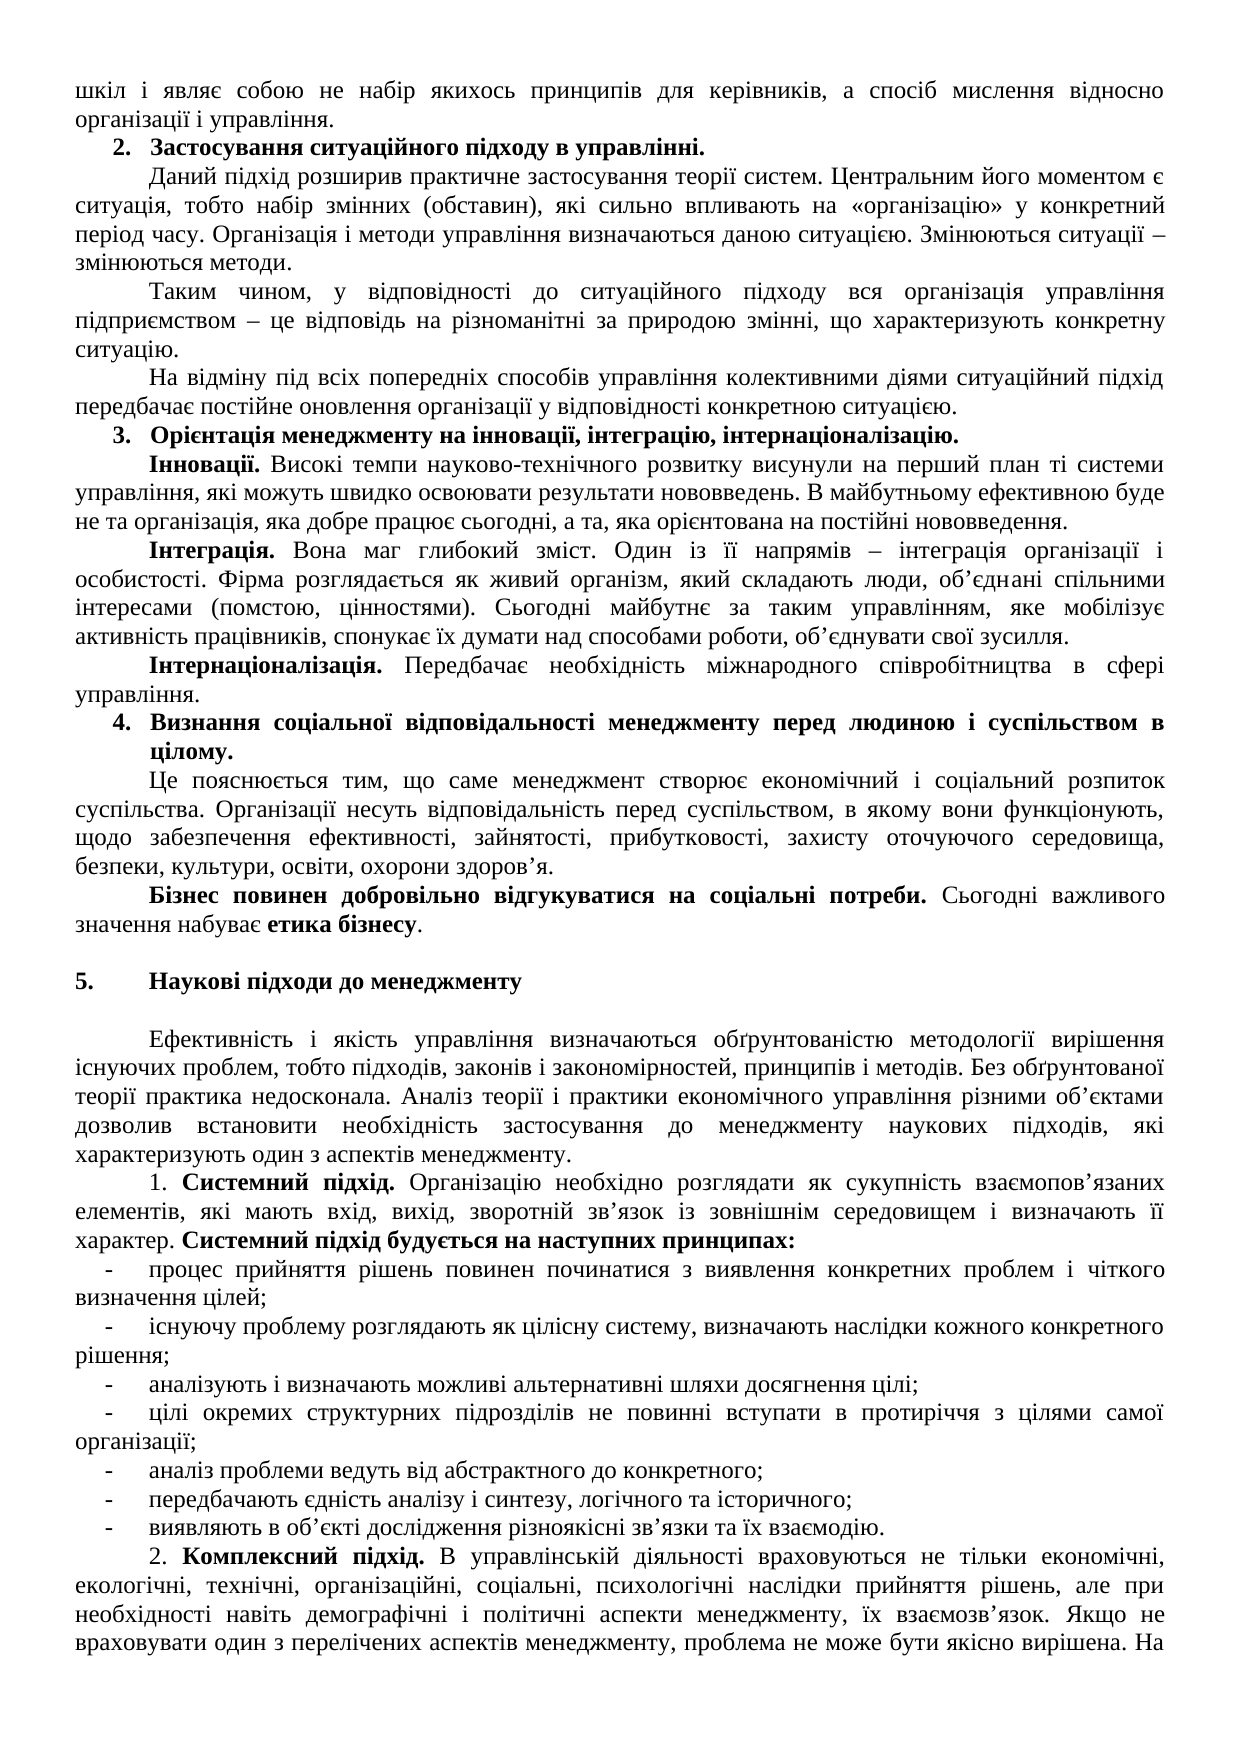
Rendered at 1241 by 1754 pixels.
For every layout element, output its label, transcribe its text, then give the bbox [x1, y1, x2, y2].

list Визнання соціальної відповідальності менеджменту перед людиною і суспільством в цілому. [112, 707, 1165, 765]
list Орієнтація менеджменту на інновації, інтеграцію, інтернаціоналізацію. [112, 420, 1165, 449]
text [75, 75, 1165, 132]
text Даний підхід розширив практичне застосування теорії систем. Центральним його моментом є ситуація, тобто набір змінних (обставин), які сильно впливають на «організацію» у конкретний період часу. Організація і методи управління визначаються даною ситуацією. Змінюються ситуації – змінюються методи. [75, 161, 1165, 276]
text На відміну під всіх попередніх способів управління колективними діями ситуаційний підхід передбачає постійне оновлення організації у відповідності конкретною ситуацією. [75, 362, 1165, 420]
list Наукові підходи до менеджменту [75, 966, 1165, 995]
text Бізнес повинен добровільно відгукуватися на соціальні потреби. Сьогодні важливого значення набуває етика бізнесу. [75, 880, 1165, 937]
text Таким чином, у відповідності до ситуаційного підходу вся організація управління підприємством – це відповідь на різноманітні за природою змінні, що характеризують конкретну ситуацію. [75, 276, 1165, 362]
list передбачають єдність аналізу і синтезу, логічного та історичного; [75, 1484, 1165, 1512]
text Інтернаціоналізація. Передбачає необхідність міжнародного співробітництва в сфері управління. [75, 650, 1165, 707]
text 1. Системний підхід. Організацію необхідно розглядати як сукупність взаємопов’язаних елементів, які мають вхід, вихід, зворотній зв’язок із зовнішнім середовищем і визначають її характер. Системний підхід будується на наступних принципах: [75, 1167, 1165, 1254]
text Інтеграція. Вона маг глибокий зміст. Один із її напрямів – інтеграція організації і особистості. Фірма розглядається як живий організм, який складають люди, об’єднані спільними інтересами (помстою, цінностями). Сьогодні майбутнє за таким управлінням, яке мобілізує активність працівників, спонукає їх думати над способами роботи, об’єднувати свої зусилля. [75, 535, 1165, 650]
list процес прийняття рішень повинен починатися з виявлення конкретних проблем і чіткого визначення цілей; [75, 1254, 1165, 1311]
text Це пояснюється тим, що саме менеджмент створює економічний і соціальний розпиток суспільства. Організації несуть відповідальність перед суспільством, в якому вони функціонують, щодо забезпечення ефективності, зайнятості, прибутковості, захисту оточуючого середовища, безпеки, культури, освіти, охорони здоров’я. [75, 765, 1165, 880]
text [75, 1541, 1165, 1656]
list аналіз проблеми ведуть від абстрактного до конкретного; [75, 1455, 1165, 1484]
list виявляють в об’єкті дослідження різноякісні зв’язки та їх взаємодію. [75, 1512, 1165, 1541]
list цілі окремих структурних підрозділів не повинні вступати в протиріччя з цілями самої організації; [75, 1397, 1165, 1455]
text Ефективність і якість управління визначаються обґрунтованістю методології вирішення існуючих проблем, тобто підходів, законів і закономірностей, принципів і методів. Без обґрунтованої теорії практика недосконала. Аналіз теорії і практики економічного управління різними об’єктами дозволив встановити необхідність застосування до менеджменту наукових підходів, які характеризують один з аспектів менеджменту. [75, 1024, 1165, 1167]
list існуючу проблему розглядають як цілісну систему, визначають наслідки кожного конкретного рішення; [75, 1311, 1165, 1369]
list аналізують і визначають можливі альтернативні шляхи досягнення цілі; [75, 1369, 1165, 1397]
text Інновації. Високі темпи науково-технічного розвитку висунули на перший план ті системи управління, які можуть швидко освоювати результати нововведень. В майбутньому ефективною буде не та організація, яка добре працює сьогодні, а та, яка орієнтована на постійні нововведення. [75, 449, 1165, 535]
list Застосування ситуаційного підходу в управлінні. [112, 132, 1165, 161]
